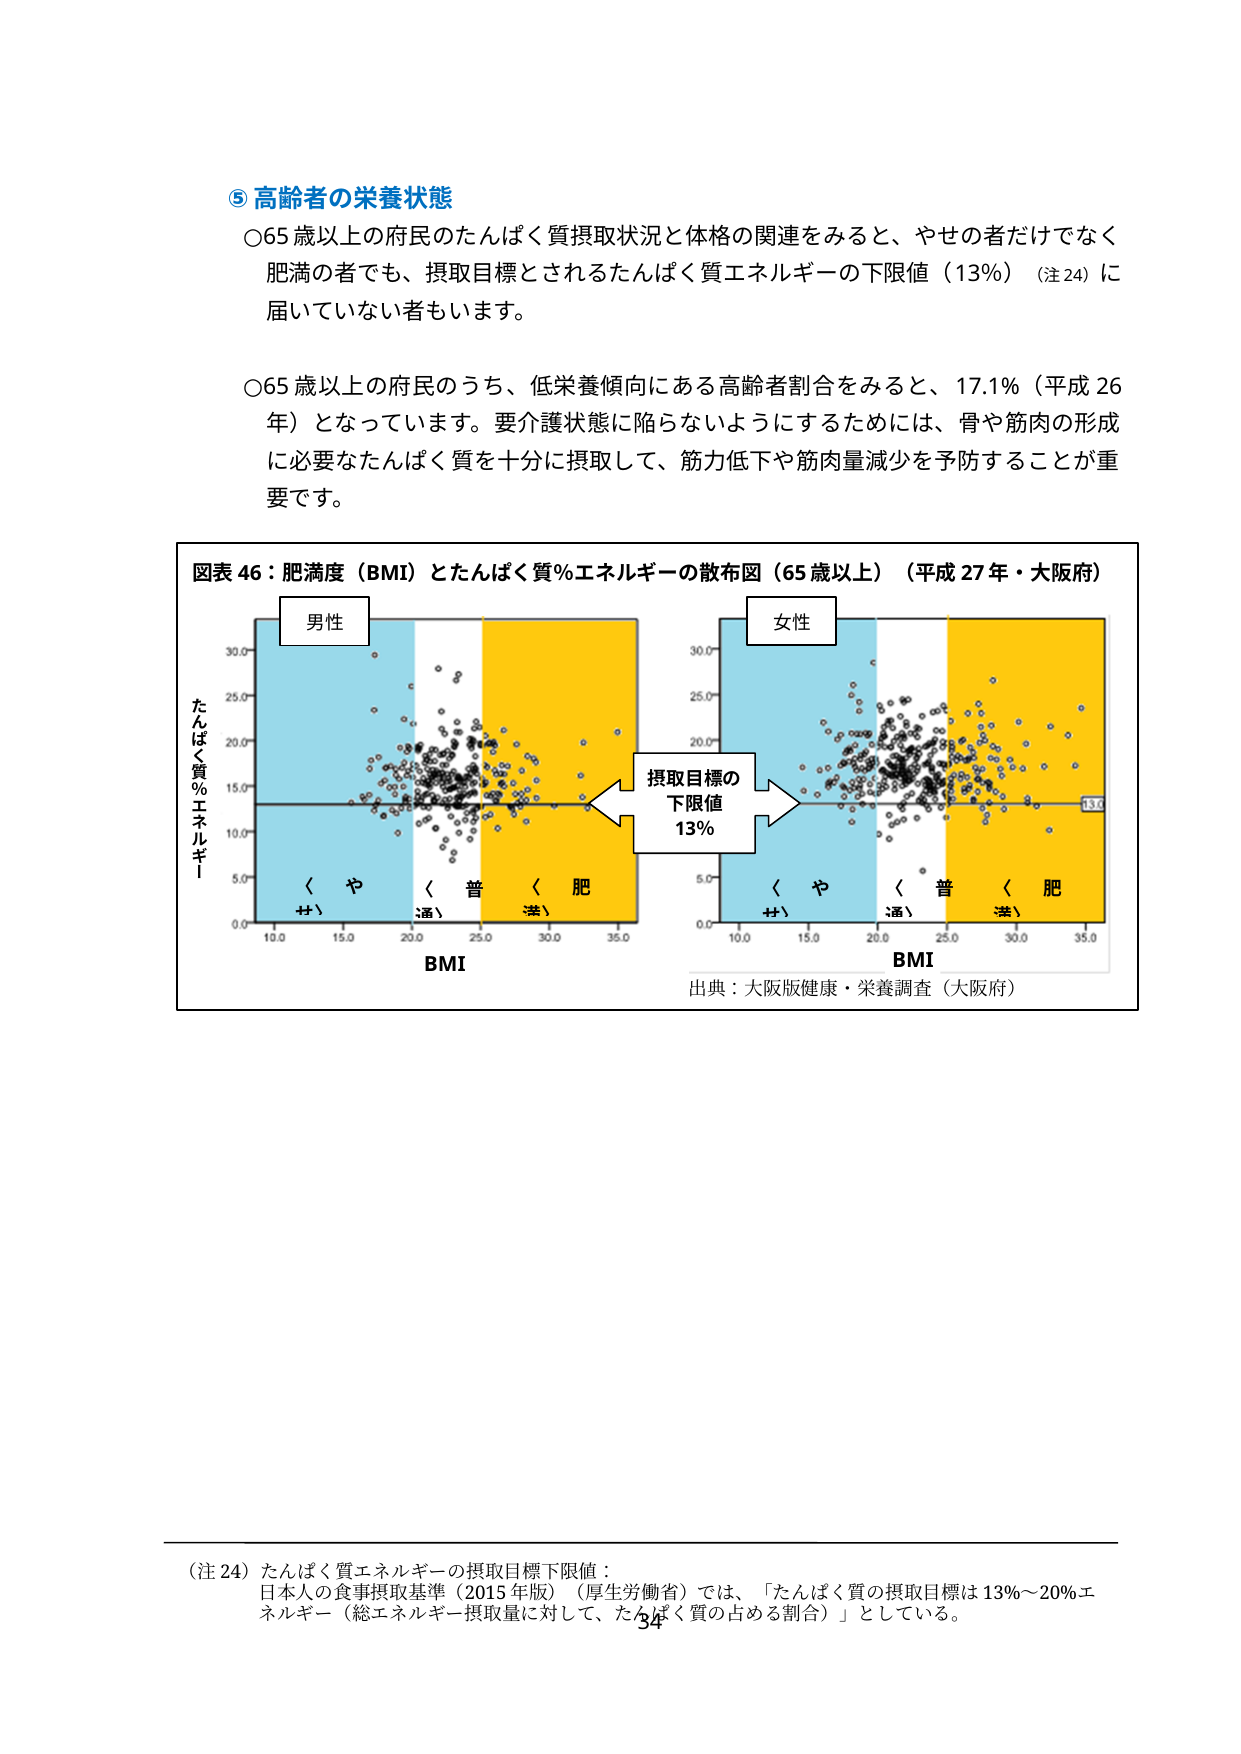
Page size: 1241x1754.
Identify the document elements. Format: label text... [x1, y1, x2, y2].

text ○65歳以上の府民のたんぱく質摂取状況と体格の関連をみると、やせの者だけでなく肥満の者でも、摂取目標とされるたんぱく質エネルギーの下限値（13％）（注24）に届いていない者もいます。 [243, 216, 1122, 328]
text 図表46：肥満度（BMI）とたんぱく質％エネルギーの散布図（65歳以上）（平成27年・大阪府） [192, 553, 1122, 591]
text ○65歳以上の府民のうち、低栄養傾向にある高齢者割合をみると、17.1%（平成26年）となっています。要介護状態に陥らないようにするためには、骨や筋肉の形成に必要なたんぱく質を十分に摂取して、筋力低下や筋肉量減少を予防することが重要です。 [243, 366, 1122, 516]
text ⑤高齢者の栄養状態 [177, 178, 1122, 216]
picture [1139, 596, 1143, 975]
picture [183, 596, 1137, 979]
